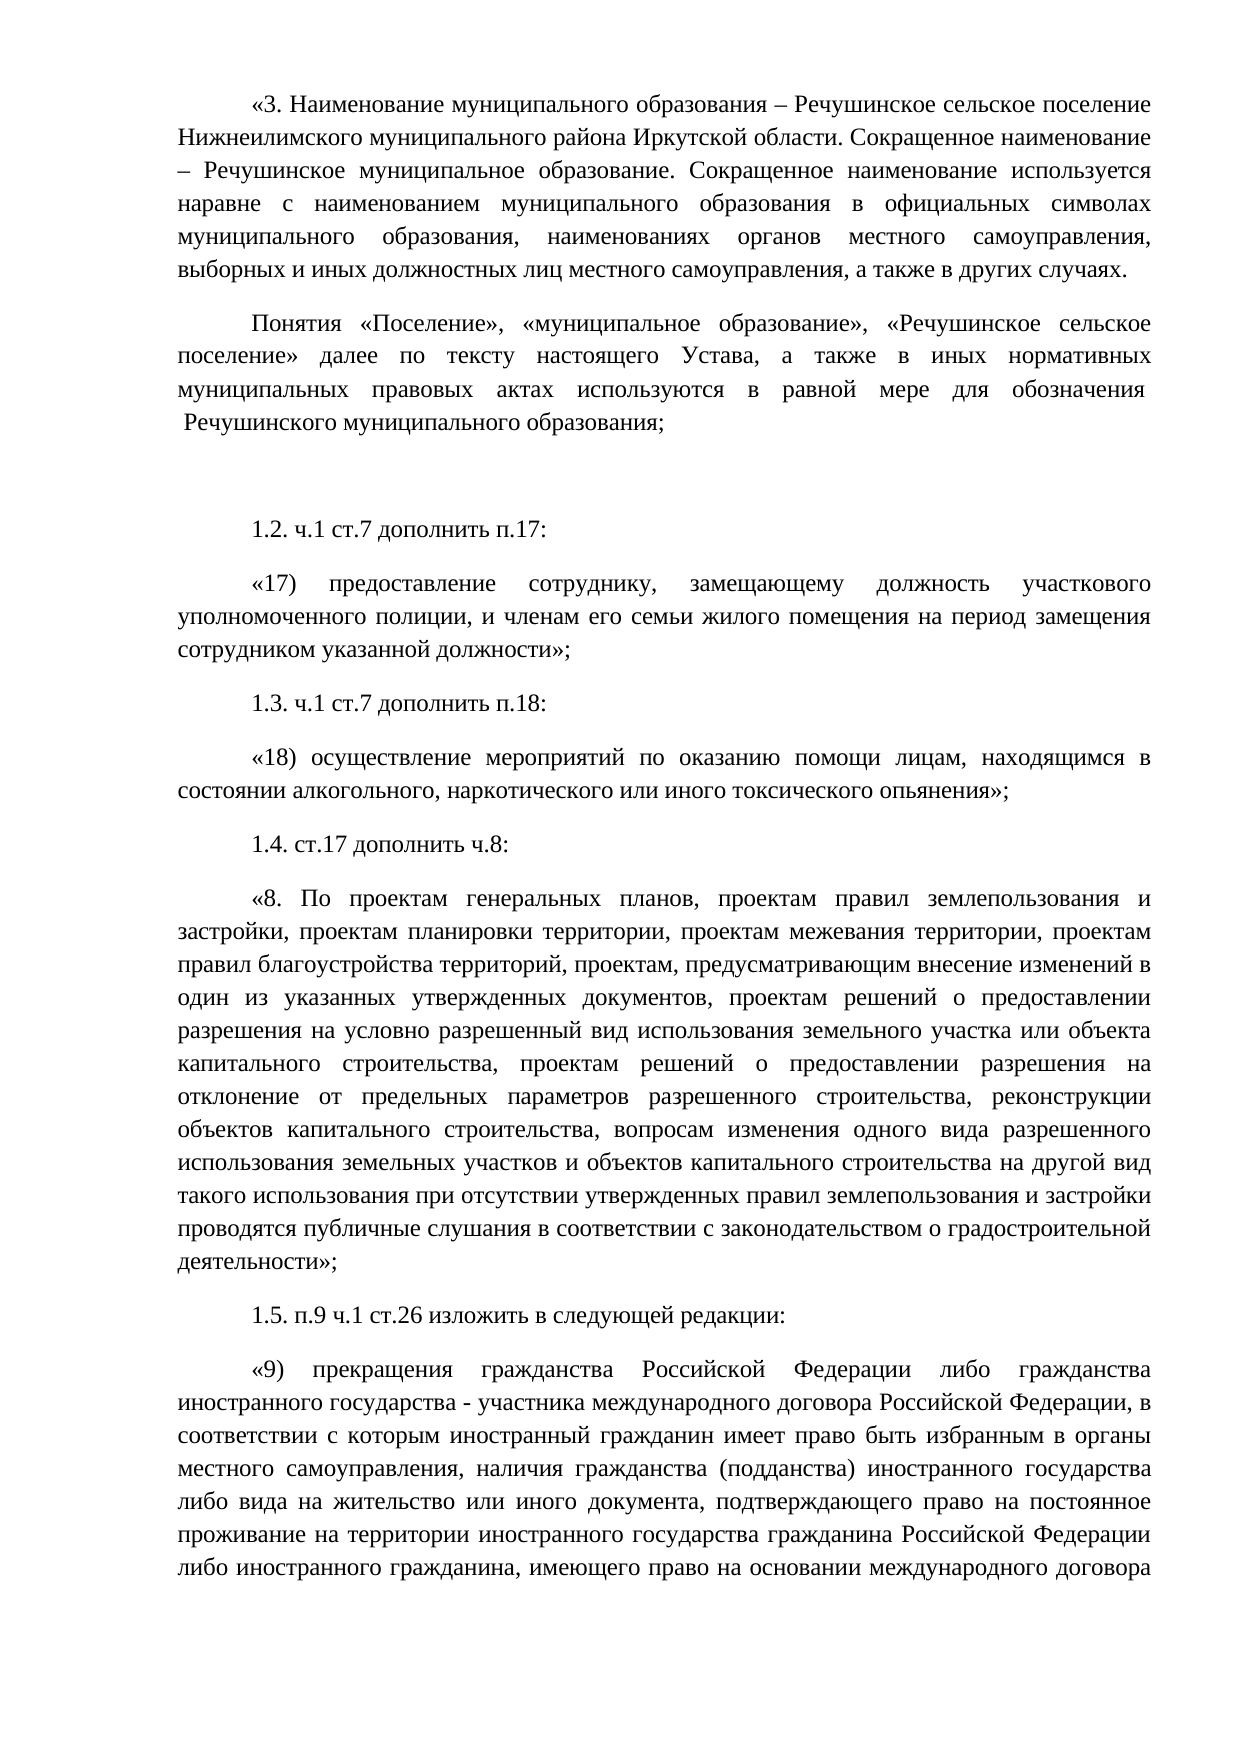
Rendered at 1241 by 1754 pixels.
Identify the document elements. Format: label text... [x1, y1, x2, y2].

text 1.2. ч.1 ст.7 дополнить п.17: [177, 514, 1152, 543]
text «3. Наименование муниципального образования – Речушинское сельское поселение Нижнеилимского муниципального района Иркутской области. Сокращенное наименование – Речушинское муниципальное образование. Сокращенное наименование используется наравне с наименованием муниципального образования в официальных символах муниципального образования, наименованиях органов местного самоуправления, выборных и иных должностных лиц местного самоуправления, а также в других случаях. [177, 89, 1152, 282]
text «8. По проектам генеральных планов, проектам правил землепользования и застройки, проектам планировки территории, проектам межевания территории, проектам правил благоустройства территорий, проектам, предусматривающим внесение изменений в один из указанных утвержденных документов, проектам решений о предоставлении разрешения на условно разрешенный вид использования земельного участка или объекта капитального строительства, проектам решений о предоставлении разрешения на отклонение от предельных параметров разрешенного строительства, реконструкции объектов капитального строительства, вопросам изменения одного вида разрешенного использования земельных участков и объектов капитального строительства на другой вид такого использования при отсутствии утвержденных правил землепользования и застройки проводятся публичные слушания в соответствии с законодательством о градостроительной деятельности»; [177, 883, 1152, 1275]
text 1.3. ч.1 ст.7 дополнить п.18: [177, 688, 1152, 717]
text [177, 1354, 1152, 1581]
text Понятия «Поселение», «муниципальное образование», «Речушинское сельское поселение» далее по тексту настоящего Устава, а также в иных нормативных муниципальных правовых актах используются в равной мере для обозначения Речушинского муниципального образования; [177, 308, 1152, 435]
text 1.4. ст.17 дополнить ч.8: [177, 829, 1152, 858]
text «17) предоставление сотруднику, замещающему должность участкового уполномоченного полиции, и членам его семьи жилого помещения на период замещения сотрудником указанной должности»; [177, 568, 1152, 663]
text 1.5. п.9 ч.1 ст.26 изложить в следующей редакции: [177, 1300, 1152, 1328]
text «18) осуществление мероприятий по оказанию помощи лицам, находящимся в состоянии алкогольного, наркотического или иного токсического опьянения»; [177, 742, 1152, 804]
